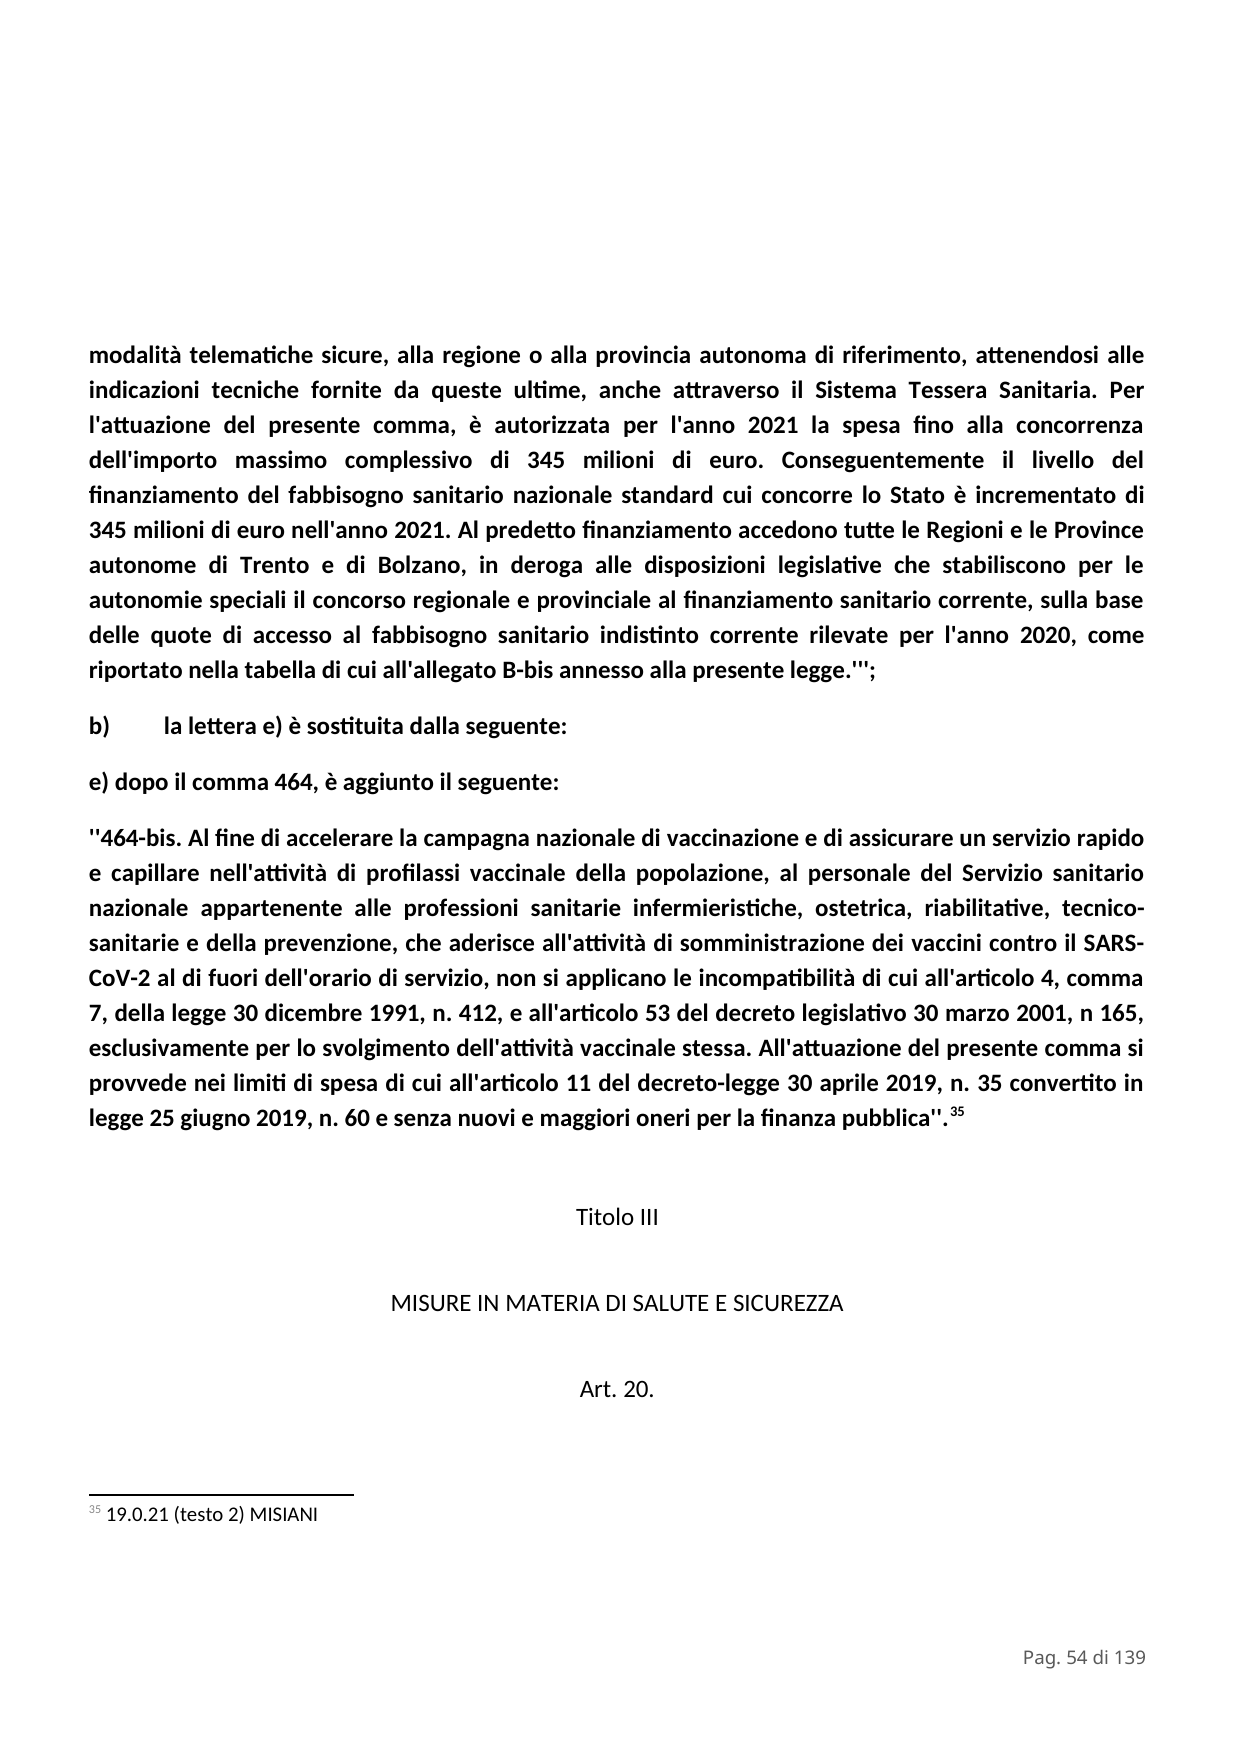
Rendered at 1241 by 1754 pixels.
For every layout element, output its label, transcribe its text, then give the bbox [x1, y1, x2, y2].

text ''464-bis. Al fine di accelerare la campagna nazionale di vaccinazione e di assicurare un servizio rapido e capillare nell'attività di profilassi vaccinale della popolazione, al personale del Servizio sanitario nazionale appartenente alle professioni sanitarie infermieristiche, ostetrica, riabilitative, tecnico-sanitarie e della prevenzione, che aderisce all'attività di somministrazione dei vaccini contro il SARS-CoV-2 al di fuori dell'orario di servizio, non si applicano le incompatibilità di cui all'articolo 4, comma 7, della legge 30 dicembre 1991, n. 412, e all'articolo 53 del decreto legislativo 30 marzo 2001, n 165, esclusivamente per lo svolgimento dell'attività vaccinale stessa. All'attuazione del presente comma si provvede nei limiti di spesa di cui all'articolo 11 del decreto-legge 30 aprile 2019, n. 35 convertito in legge 25 giugno 2019, n. 60 e senza nuovi e maggiori oneri per la finanza pubblica''. [89, 822, 1146, 1133]
text Titolo III [89, 1201, 1146, 1232]
text Art. 20. [89, 1373, 1146, 1404]
text b) la lettera e) è sostituita dalla seguente: [89, 711, 1146, 741]
text e) dopo il comma 464, è aggiunto il seguente: [89, 766, 1146, 797]
text MISURE IN MATERIA DI SALUTE E SICUREZZA [89, 1287, 1146, 1318]
